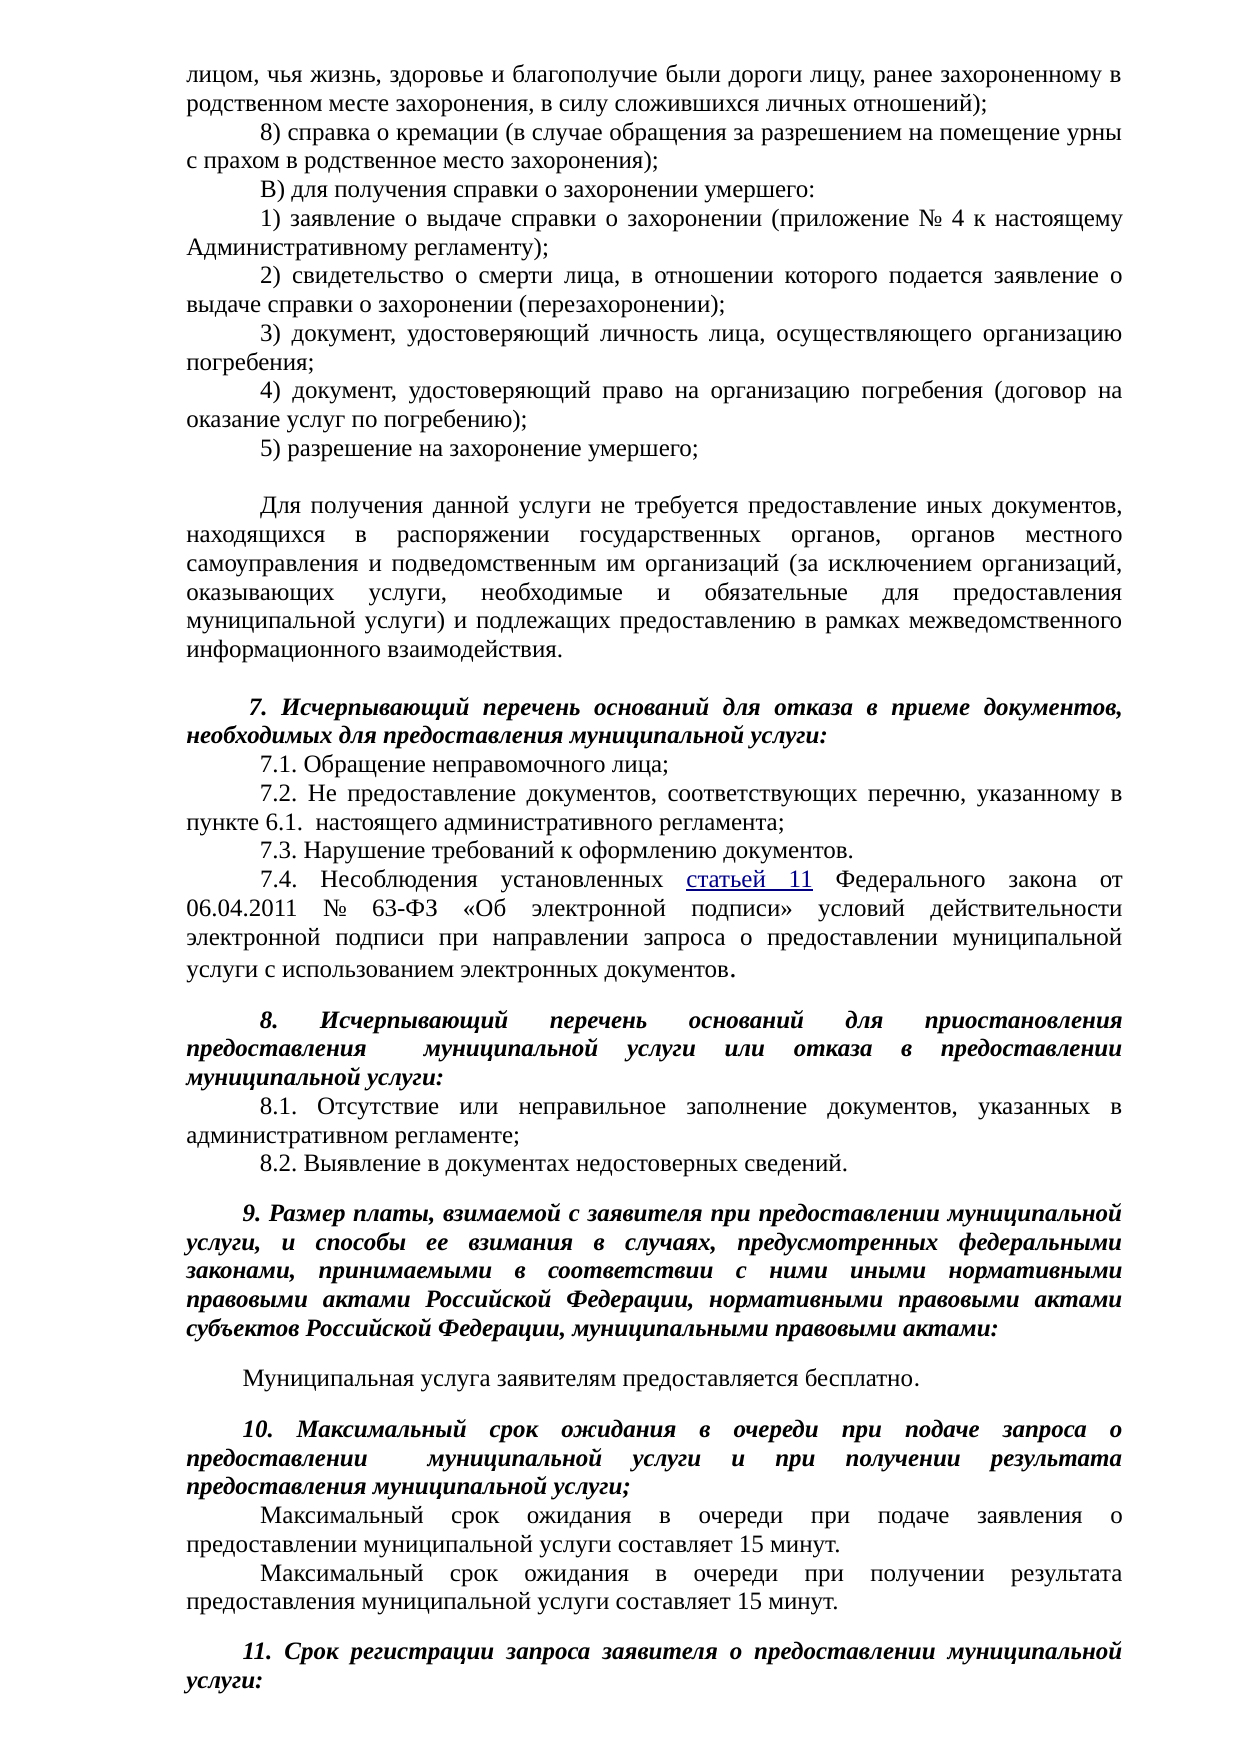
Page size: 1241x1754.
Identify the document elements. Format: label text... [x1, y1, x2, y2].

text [186, 59, 1123, 117]
text 4) документ, удостоверяющий право на организацию погребения (договор на оказание услуг по погребению); [186, 375, 1123, 433]
text 8.1. Отсутствие или неправильное заполнение документов, указанных в административном регламенте; [186, 1091, 1123, 1148]
text 7.1. Обращение неправомочного лица; [186, 749, 1123, 778]
text Максимальный срок ожидания в очереди при получении результата предоставления муниципальной услуги составляет 15 минут. [186, 1558, 1123, 1615]
text 11. Срок регистрации запроса заявителя о предоставлении муниципальной услуги: [186, 1636, 1123, 1693]
text 7.2. Не предоставление документов, соответствующих перечню, указанному в пункте 6.1. настоящего административного регламента; [186, 778, 1123, 835]
text 7. Исчерпывающий перечень оснований для отказа в приеме документов, необходимых для предоставления муниципальной услуги: [186, 692, 1123, 749]
text 7.4. Несоблюдения установленных статьей 11 Федерального закона от 06.04.2011 № 63-ФЗ «Об электронной подписи» условий действительности электронной подписи при направлении запроса о предоставлении муниципальной услуги с использованием электронных документов. [186, 864, 1123, 984]
text 2) свидетельство о смерти лица, в отношении которого подается заявление о выдаче справки о захоронении (перезахоронении); [186, 260, 1123, 318]
text Муниципальная услуга заявителям предоставляется бесплатно. [186, 1363, 1123, 1393]
text 8) справка о кремации (в случае обращения за разрешением на помещение урны с прахом в родственное место захоронения); [186, 117, 1123, 174]
text В) для получения справки о захоронении умершего: [186, 174, 1123, 203]
text Максимальный срок ожидания в очереди при подаче заявления о предоставлении муниципальной услуги составляет 15 минут. [186, 1500, 1123, 1558]
text Для получения данной услуги не требуется предоставление иных документов, находящихся в распоряжении государственных органов, органов местного самоуправления и подведомственным им организаций (за исключением организаций, оказывающих услуги, необходимые и обязательные для предоставления муниципальной услуги) и подлежащих предоставлению в рамках межведомственного информационного взаимодействия. [186, 490, 1123, 663]
text 3) документ, удостоверяющий личность лица, осуществляющего организацию погребения; [186, 318, 1123, 375]
text 1) заявление о выдаче справки о захоронении (приложение № 4 к настоящему Административному регламенту); [186, 203, 1123, 260]
text 5) разрешение на захоронение умершего; [186, 433, 1123, 462]
text 10. Максимальный срок ожидания в очереди при подаче запроса о предоставлении муниципальной услуги и при получении результата предоставления муниципальной услуги; [186, 1414, 1123, 1500]
text 8. Исчерпывающий перечень оснований для приостановления предоставления муниципальной услуги или отказа в предоставлении муниципальной услуги: [186, 1005, 1123, 1091]
text 9. Размер платы, взимаемой с заявителя при предоставлении муниципальной услуги, и способы ее взимания в случаях, предусмотренных федеральными законами, принимаемыми в соответствии с ними иными нормативными правовыми актами Российской Федерации, нормативными правовыми актами субъектов Российской Федерации, муниципальными правовыми актами: [186, 1198, 1123, 1342]
text 7.3. Нарушение требований к оформлению документов. [186, 835, 1123, 864]
text 8.2. Выявление в документах недостоверных сведений. [186, 1148, 1123, 1177]
